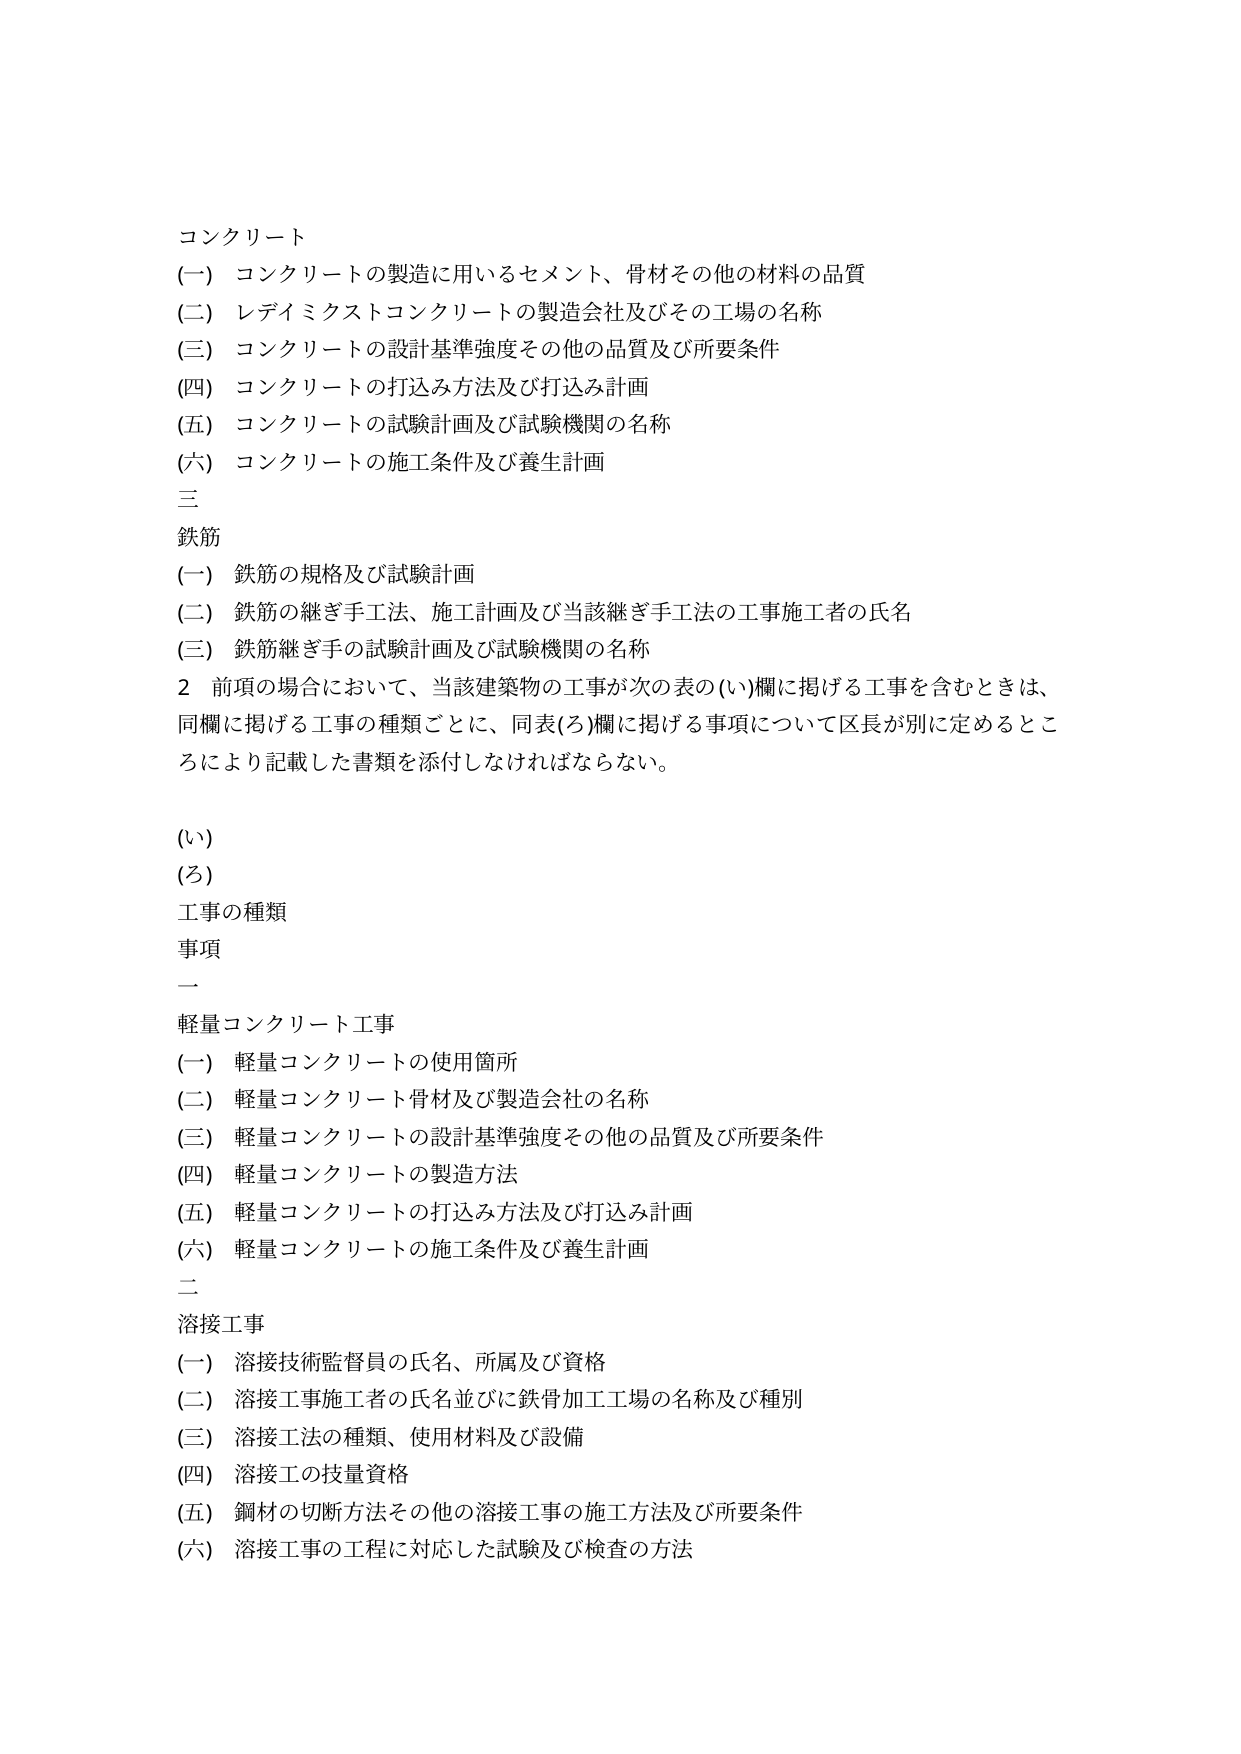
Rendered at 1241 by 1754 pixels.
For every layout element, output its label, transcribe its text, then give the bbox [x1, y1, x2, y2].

text 一 [177, 967, 1063, 1004]
text コンクリート [177, 217, 1063, 254]
text 鉄筋 [177, 517, 1063, 554]
text (二) 軽量コンクリート骨材及び製造会社の名称 [177, 1079, 1063, 1117]
text (六) 軽量コンクリートの施工条件及び養生計画 [177, 1229, 1063, 1267]
text (二) レデイミクストコンクリートの製造会社及びその工場の名称 [177, 292, 1063, 329]
text (一) 軽量コンクリートの使用箇所 [177, 1042, 1063, 1079]
text (四) コンクリートの打込み方法及び打込み計画 [177, 367, 1063, 404]
text 三 [177, 479, 1063, 517]
text (二) 鉄筋の継ぎ手工法、施工計画及び当該継ぎ手工法の工事施工者の氏名 [177, 592, 1063, 629]
text (三) 鉄筋継ぎ手の試験計画及び試験機関の名称 [177, 629, 1063, 667]
text (五) 軽量コンクリートの打込み方法及び打込み計画 [177, 1192, 1063, 1229]
text (三) コンクリートの設計基準強度その他の品質及び所要条件 [177, 329, 1063, 367]
text (六) コンクリートの施工条件及び養生計画 [177, 442, 1063, 479]
text (ろ) [177, 854, 1063, 892]
text 2 前項の場合において、当該建築物の工事が次の表の(い)欄に掲げる工事を含むときは、同欄に掲げる工事の種類ごとに、同表(ろ)欄に掲げる事項について区長が別に定めるところにより記載した書類を添付しなければならない。 [177, 667, 1063, 779]
text (五) 鋼材の切断方法その他の溶接工事の施工方法及び所要条件 [177, 1492, 1063, 1529]
text (三) 溶接工法の種類、使用材料及び設備 [177, 1417, 1063, 1454]
text (六) 溶接工事の工程に対応した試験及び検査の方法 [177, 1529, 1063, 1567]
text (一) コンクリートの製造に用いるセメント、骨材その他の材料の品質 [177, 254, 1063, 292]
text 軽量コンクリート工事 [177, 1004, 1063, 1042]
text (一) 溶接技術監督員の氏名、所属及び資格 [177, 1342, 1063, 1379]
text (四) 溶接工の技量資格 [177, 1454, 1063, 1492]
text (四) 軽量コンクリートの製造方法 [177, 1154, 1063, 1192]
text 事項 [177, 929, 1063, 967]
text 溶接工事 [177, 1304, 1063, 1342]
text (い) [177, 817, 1063, 854]
text (三) 軽量コンクリートの設計基準強度その他の品質及び所要条件 [177, 1117, 1063, 1154]
text 工事の種類 [177, 892, 1063, 929]
text (一) 鉄筋の規格及び試験計画 [177, 554, 1063, 592]
text (二) 溶接工事施工者の氏名並びに鉄骨加工工場の名称及び種別 [177, 1379, 1063, 1417]
text 二 [177, 1267, 1063, 1304]
text (五) コンクリートの試験計画及び試験機関の名称 [177, 404, 1063, 442]
